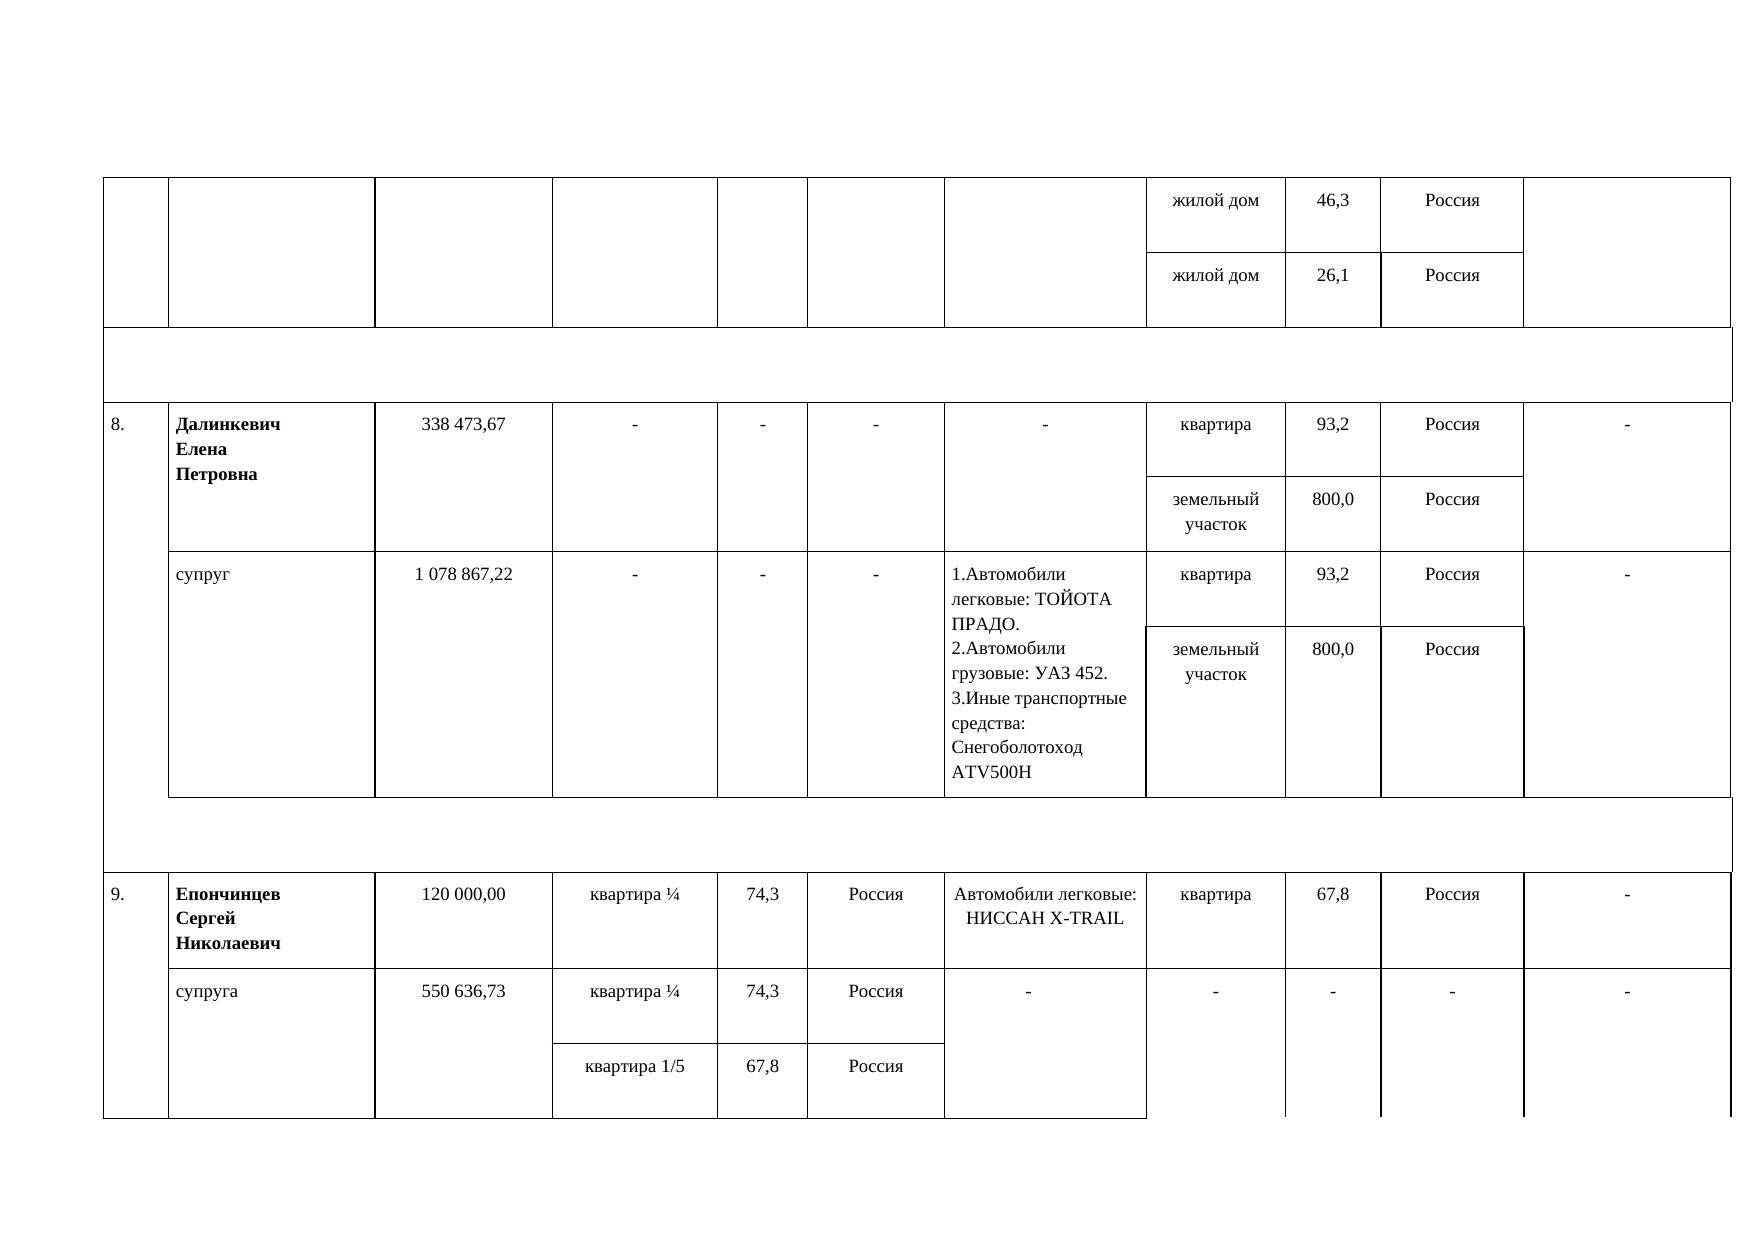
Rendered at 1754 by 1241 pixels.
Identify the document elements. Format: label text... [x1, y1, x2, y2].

table_cell - [718, 403, 807, 551]
table_cell Россия [1381, 403, 1523, 476]
table_cell [104, 797, 1732, 872]
table_cell Далинкевич Елена Петровна [169, 403, 374, 551]
table_cell 67,8 [1286, 873, 1380, 968]
table_cell 74,3 [718, 969, 807, 1043]
table_cell - [1147, 969, 1285, 1118]
table_cell - [945, 969, 1146, 1118]
table_cell 9. [104, 873, 168, 1118]
table_cell 550 636,73 [376, 969, 552, 1118]
table_cell 800,0 [1286, 477, 1380, 551]
table_cell Россия [1381, 477, 1523, 551]
table_cell [104, 327, 1732, 402]
table_cell 8. [104, 403, 168, 797]
table_cell квартира [1147, 873, 1285, 968]
table_cell - [1524, 403, 1730, 551]
table_cell 67,8 [718, 1044, 807, 1118]
table_cell 93,2 [1286, 552, 1380, 626]
table_cell - [808, 552, 944, 797]
table_cell квартира [1147, 552, 1285, 626]
table_cell - [1524, 969, 1731, 1118]
table_cell квартира 1/5 [553, 1044, 717, 1118]
table_cell - [1285, 969, 1381, 1118]
table_cell супруга [169, 969, 374, 1118]
table_cell жилой дом [1147, 178, 1285, 252]
table_cell Россия [808, 873, 944, 968]
table_cell Россия [1382, 627, 1523, 797]
table_cell Россия [1381, 552, 1523, 626]
table_cell 46,3 [1286, 178, 1380, 252]
table_cell 26,1 [1286, 253, 1380, 327]
table_cell квартира ¼ [553, 873, 717, 968]
table_cell - [1525, 873, 1730, 968]
table_cell - [1381, 969, 1524, 1118]
table_cell 1.Автомобили легковые: ТОЙОТА ПРАДО. 2.Автомобили грузовые: УАЗ 452. 3.Иные транспортные средства: Снегоболотоход ATV500H [945, 552, 1146, 797]
table_cell супруг [169, 552, 374, 797]
table_cell квартира ¼ [553, 969, 717, 1043]
table_cell жилой дом [1147, 253, 1285, 327]
table_cell - [553, 552, 717, 797]
table_cell - [718, 552, 807, 797]
table_cell - [1524, 552, 1730, 797]
table_cell квартира [1147, 403, 1285, 476]
table_cell 93,2 [1286, 403, 1380, 476]
table_cell 1 078 867,22 [376, 552, 552, 797]
table_cell Россия [1382, 253, 1523, 327]
table_cell 74,3 [718, 873, 807, 968]
table_cell Россия [1382, 873, 1523, 968]
table_cell Россия [808, 1044, 944, 1118]
table_cell 338 473,67 [376, 403, 552, 551]
table_cell Автомобили легковые: НИССАН X-TRAIL [945, 873, 1146, 968]
table_cell - [808, 403, 944, 551]
table_cell земельный участок [1147, 627, 1285, 797]
table_cell 800,0 [1286, 627, 1380, 797]
table_cell Россия [1381, 178, 1523, 252]
table_cell - [945, 403, 1146, 551]
table_cell 120 000,00 [376, 873, 552, 968]
table_cell Россия [808, 969, 944, 1043]
table_cell земельный участок [1147, 477, 1285, 551]
table_cell Епончинцев Сергей Николаевич [169, 873, 374, 968]
table_cell - [553, 403, 717, 551]
